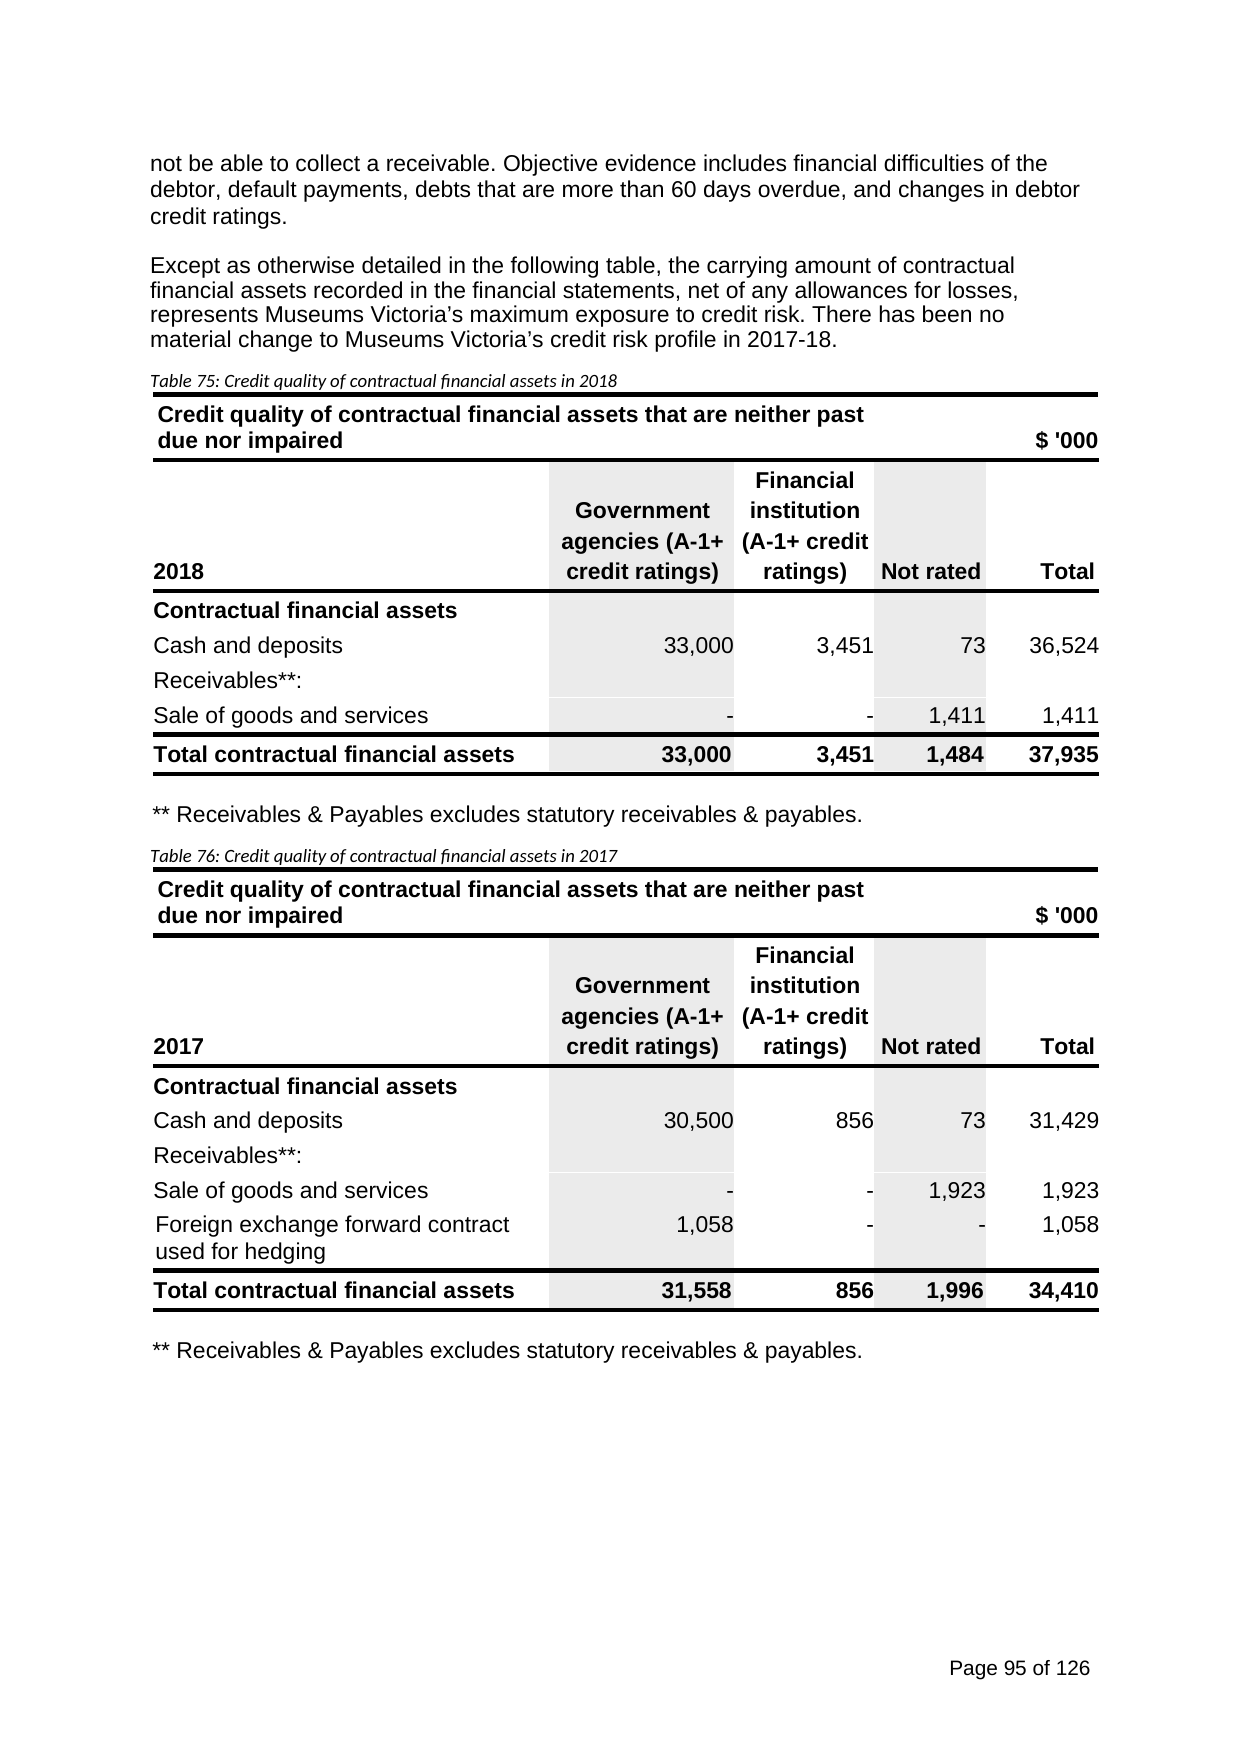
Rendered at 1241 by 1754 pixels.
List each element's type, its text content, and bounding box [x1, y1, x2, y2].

text ** Receivables & Payables excludes statutory receivables & payables. [152, 801, 1090, 827]
text Table 75: Credit quality of contractual financial assets in 2018 [150, 369, 1090, 392]
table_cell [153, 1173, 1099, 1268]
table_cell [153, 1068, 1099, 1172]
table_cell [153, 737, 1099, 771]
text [150, 150, 1090, 229]
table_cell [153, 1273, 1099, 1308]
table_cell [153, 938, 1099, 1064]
text Except as otherwise detailed in the following table, the carrying amount of contractual financial assets recorded in the financial statements, net of any allowances for losses, represents Museums Victoria’s maximum exposure to credit risk. There has been no material change to Museums Victoria’s credit risk profile in 2017-18. [150, 254, 1090, 352]
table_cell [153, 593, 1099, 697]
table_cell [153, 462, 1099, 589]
text ** Receivables & Payables excludes statutory receivables & payables. [152, 1337, 1090, 1364]
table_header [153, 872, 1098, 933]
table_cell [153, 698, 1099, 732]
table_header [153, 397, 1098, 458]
text Table 76: Credit quality of contractual financial assets in 2017 [150, 844, 1090, 867]
